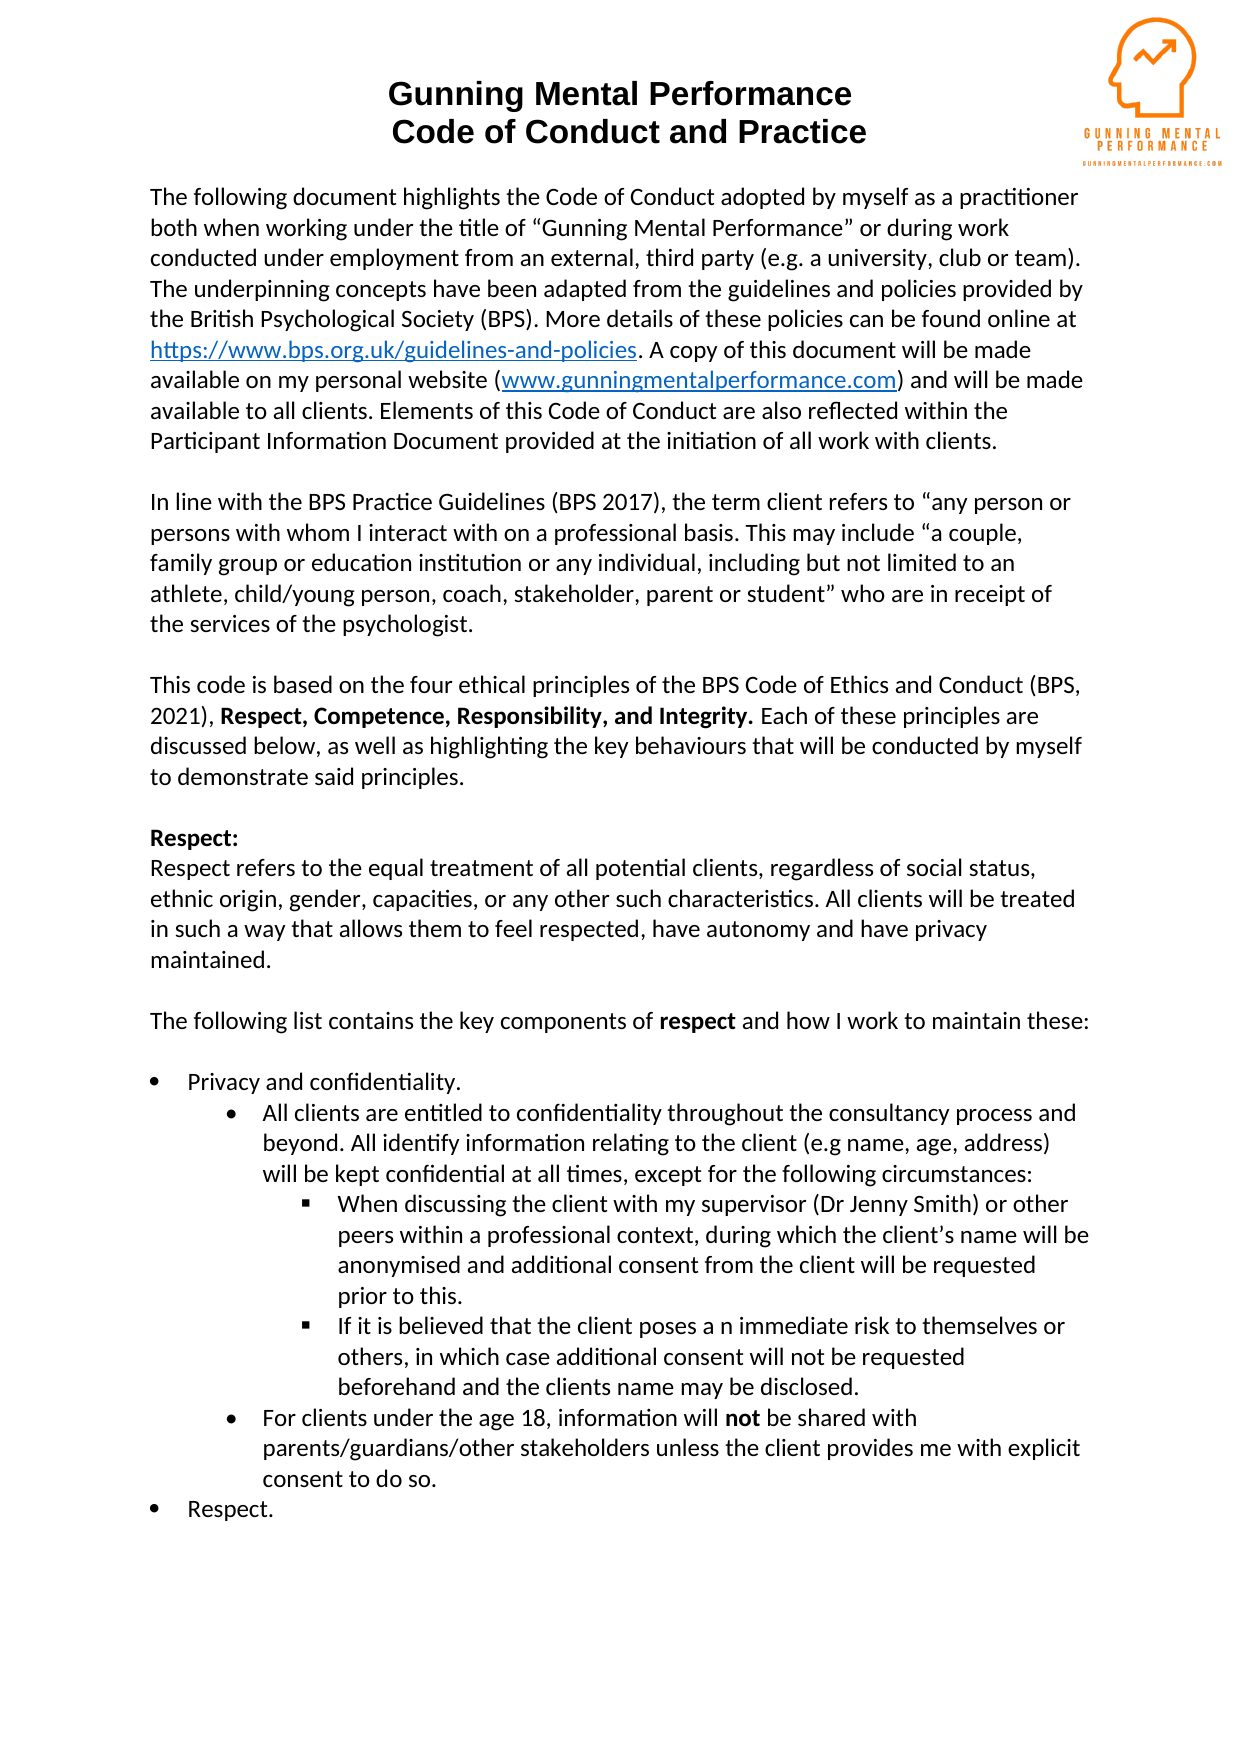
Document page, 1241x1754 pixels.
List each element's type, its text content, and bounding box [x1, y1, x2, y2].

list Privacy and confidentiality. [150, 1066, 1090, 1097]
text Respect refers to the equal treatment of all potential clients, regardless of social status, ethnic origin, gender, capacities, or any other such characteristics. All clients will be treated in such a way that allows them to feel respected, have autonomy and have privacy maintained. [150, 853, 1090, 975]
text This code is based on the four ethical principles of the BPS Code of Ethics and Conduct (BPS, 2021), Respect, Competence, Responsibility, and Integrity. Each of these principles are discussed below, as well as highlighting the key behaviours that will be conducted by myself to demonstrate said principles. [150, 669, 1090, 792]
text Respect: [150, 822, 1090, 853]
list All clients are entitled to confidentiality throughout the consultancy process and beyond. All identify information relating to the client (e.g name, age, address) will be kept confidential at all times, except for the following circumstances: [225, 1097, 1090, 1188]
picture [1076, 10, 1227, 169]
list For clients under the age 18, information will not be shared with parents/guardians/other stakeholders unless the client provides me with explicit consent to do so. [225, 1402, 1090, 1493]
text In line with the BPS Practice Guidelines (BPS 2017), the term client refers to “any person or persons with whom I interact with on a professional basis. This may include “a couple, family group or education institution or any individual, including but not limited to an athlete, child/young person, coach, stakeholder, parent or student” who are in receipt of the services of the psychologist. [150, 486, 1090, 639]
list When discussing the client with my supervisor (Dr Jenny Smith) or other peers within a professional context, during which the client’s name will be anonymised and additional consent from the client will be requested prior to this. [300, 1188, 1090, 1310]
text The following document highlights the Code of Conduct adopted by myself as a practitioner both when working under the title of “Gunning Mental Performance” or during work conducted under employment from an external, third party (e.g. a university, club or team). The underpinning concepts have been adapted from the guidelines and policies provided by the British Psychological Society (BPS). More details of these policies can be found online at https://www.bps.org.uk/guidelines-and-policies. A copy of this document will be made available on my personal website (www.gunningmentalperformance.com) and will be made available to all clients. Elements of this Code of Conduct are also reflected within the Participant Information Document provided at the initiation of all work with clients. [150, 181, 1090, 456]
list Respect. [150, 1493, 1090, 1524]
list If it is believed that the client poses a n immediate risk to themselves or others, in which case additional consent will not be requested beforehand and the clients name may be disclosed. [300, 1310, 1090, 1402]
text The following list contains the key components of respect and how I work to maintain these: [150, 1005, 1090, 1036]
